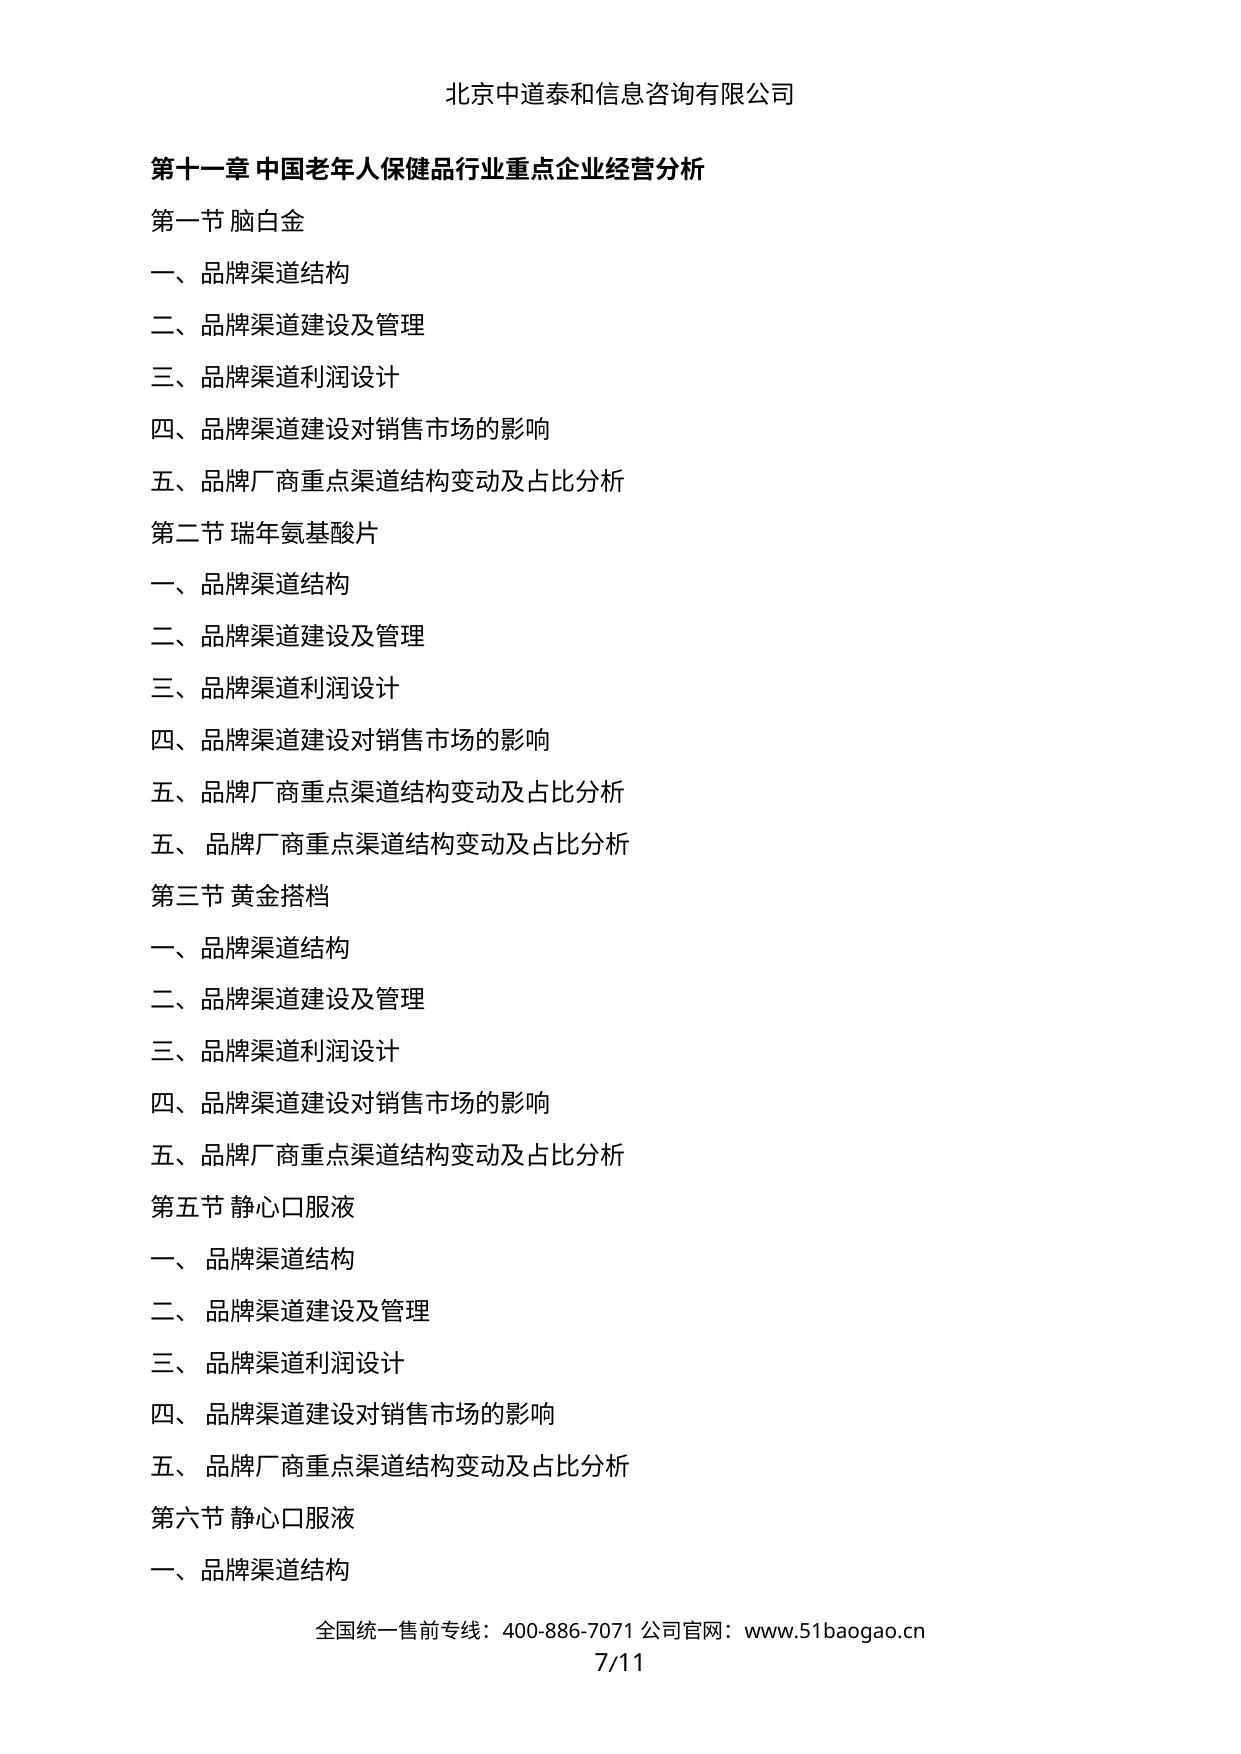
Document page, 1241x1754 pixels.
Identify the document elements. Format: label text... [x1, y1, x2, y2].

text 五、 品牌厂商重点渠道结构变动及占比分析 [150, 1447, 1090, 1483]
text 三、品牌渠道利润设计 [150, 1032, 1090, 1068]
text 一、 品牌渠道结构 [150, 1239, 1090, 1276]
text 五、 品牌厂商重点渠道结构变动及占比分析 [150, 824, 1090, 861]
text 四、 品牌渠道建设对销售市场的影响 [150, 1395, 1090, 1431]
text 四、品牌渠道建设对销售市场的影响 [150, 409, 1090, 446]
text 一、品牌渠道结构 [150, 1551, 1090, 1587]
text 五、品牌厂商重点渠道结构变动及占比分析 [150, 1136, 1090, 1172]
text 五、品牌厂商重点渠道结构变动及占比分析 [150, 461, 1090, 497]
text 三、 品牌渠道利润设计 [150, 1343, 1090, 1379]
text 四、品牌渠道建设对销售市场的影响 [150, 1084, 1090, 1120]
text 三、品牌渠道利润设计 [150, 357, 1090, 394]
text 四、品牌渠道建设对销售市场的影响 [150, 721, 1090, 757]
text 第十一章 中国老年人保健品行业重点企业经营分析 [150, 150, 1090, 186]
text 三、品牌渠道利润设计 [150, 669, 1090, 705]
text 第一节 脑白金 [150, 202, 1090, 238]
text 二、品牌渠道建设及管理 [150, 617, 1090, 653]
text 第二节 瑞年氨基酸片 [150, 513, 1090, 549]
text 一、品牌渠道结构 [150, 565, 1090, 601]
text 五、品牌厂商重点渠道结构变动及占比分析 [150, 772, 1090, 809]
text 一、品牌渠道结构 [150, 928, 1090, 964]
text 第五节 静心口服液 [150, 1187, 1090, 1224]
text 二、品牌渠道建设及管理 [150, 306, 1090, 342]
text 第六节 静心口服液 [150, 1499, 1090, 1535]
text 第三节 黄金搭档 [150, 876, 1090, 912]
text 一、品牌渠道结构 [150, 254, 1090, 290]
text 二、品牌渠道建设及管理 [150, 980, 1090, 1016]
text 二、 品牌渠道建设及管理 [150, 1291, 1090, 1327]
